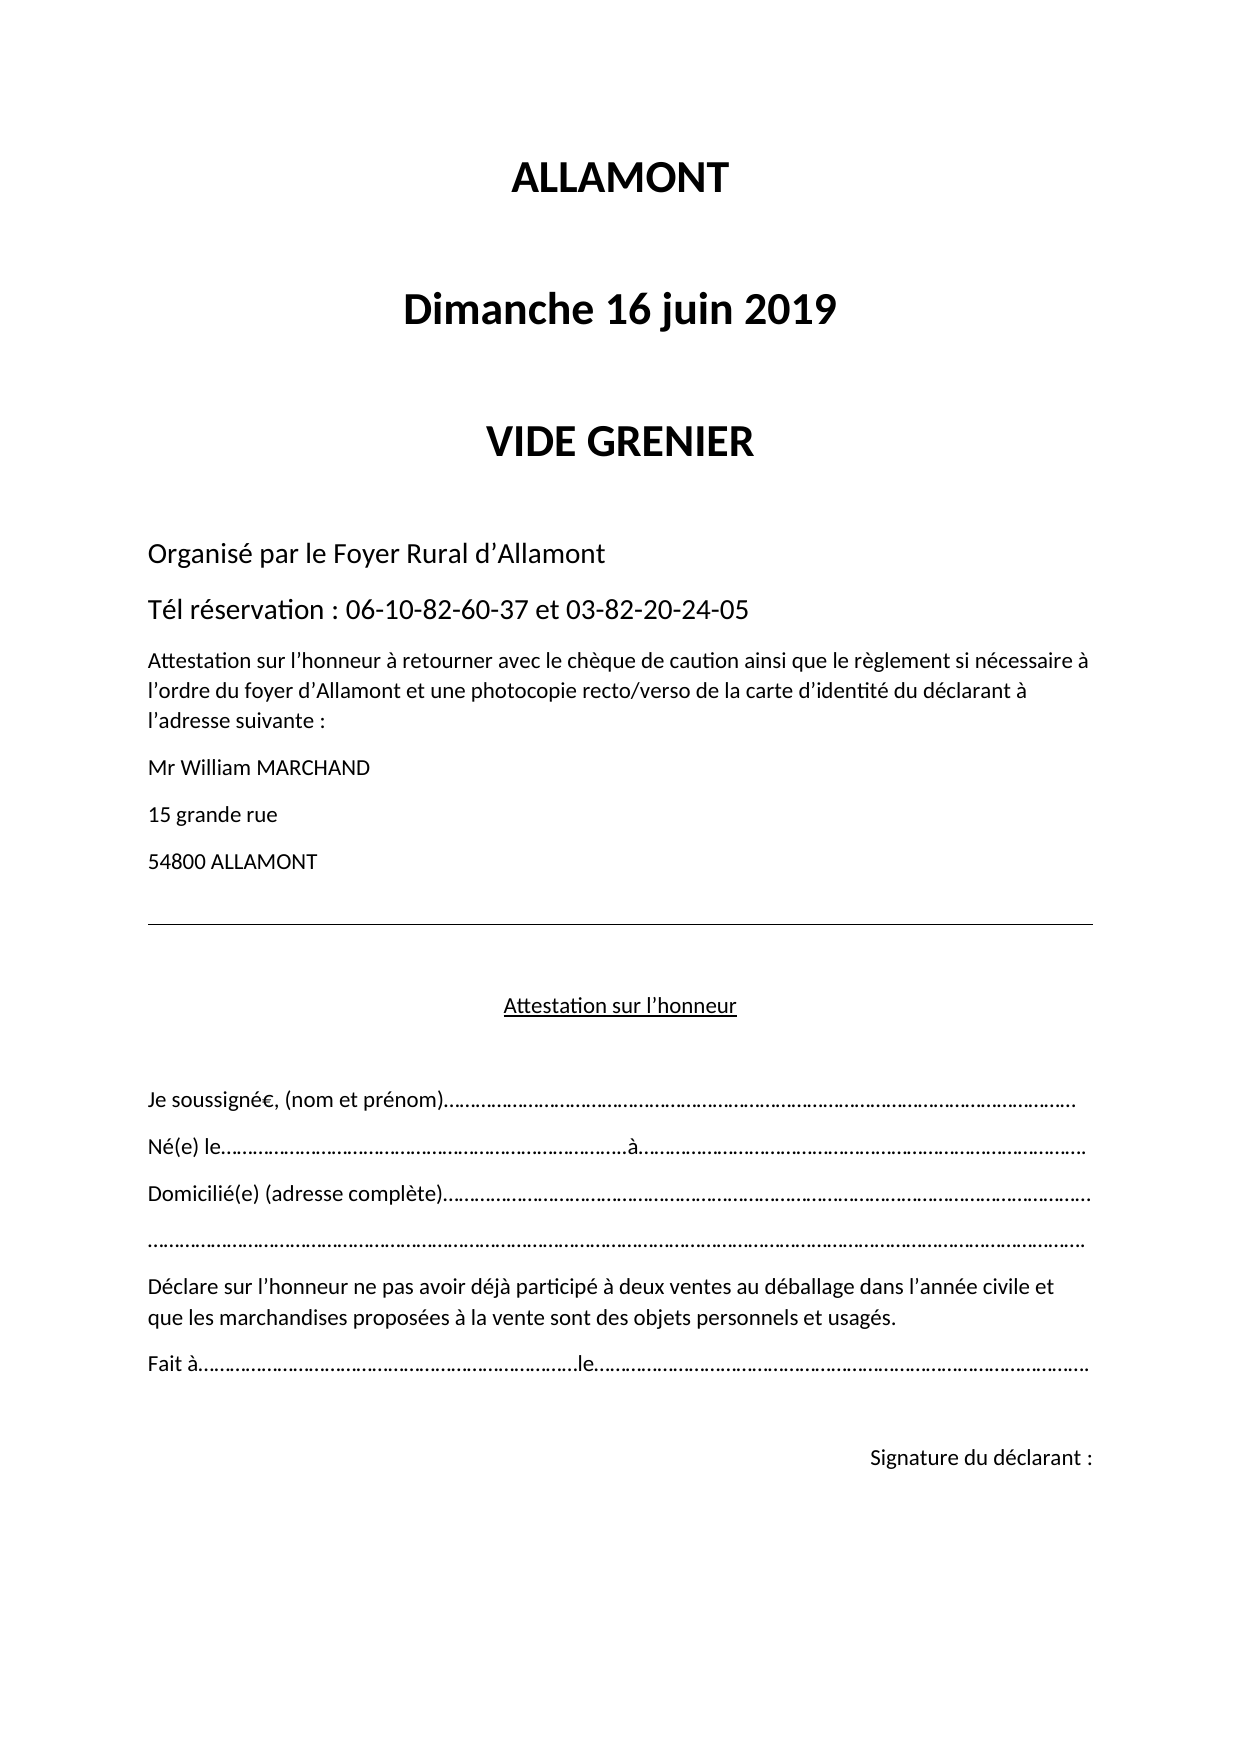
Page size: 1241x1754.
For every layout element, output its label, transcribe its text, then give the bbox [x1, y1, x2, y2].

text Dimanche 16 juin 2019 [148, 280, 1093, 336]
text Organisé par le Foyer Rural d’Allamont [148, 536, 1093, 571]
text Domicilié(e) (adresse complète)…………………………………………………………………………………………………………… [148, 1179, 1093, 1207]
text 15 grande rue [148, 800, 1093, 828]
text Je soussigné€, (nom et prénom)………………………………………………………………………………………………………… [148, 1085, 1093, 1113]
text Tél réservation : 06-10-82-60-37 et 03-82-20-24-05 [148, 591, 1093, 626]
text Signature du déclarant : [148, 1443, 1093, 1471]
text ALLAMONT [148, 148, 1093, 203]
text Attestation sur l’honneur [148, 991, 1093, 1019]
text Déclare sur l’honneur ne pas avoir déjà participé à deux ventes au déballage dans l’année civile et que les marchandises proposées à la vente sont des objets personnels et usagés. [148, 1272, 1093, 1331]
text Né(e) le…………………………………………………………………..à…………………………………………………………………………. [148, 1132, 1093, 1160]
text Attestation sur l’honneur à retourner avec le chèque de caution ainsi que le règlement si nécessaire à l’ordre du foyer d’Allamont et une photocopie recto/verso de la carte d’identité du déclarant à l’adresse suivante : [148, 646, 1093, 734]
text Fait à………………………………………………………………le…………………………………………………………………………………. [148, 1349, 1093, 1377]
text 54800 ALLAMONT [148, 847, 1093, 875]
text Mr William MARCHAND [148, 753, 1093, 781]
text VIDE GRENIER [148, 412, 1093, 468]
text ……………………………………………………………………………………………………………………………………………………………. [148, 1226, 1093, 1253]
